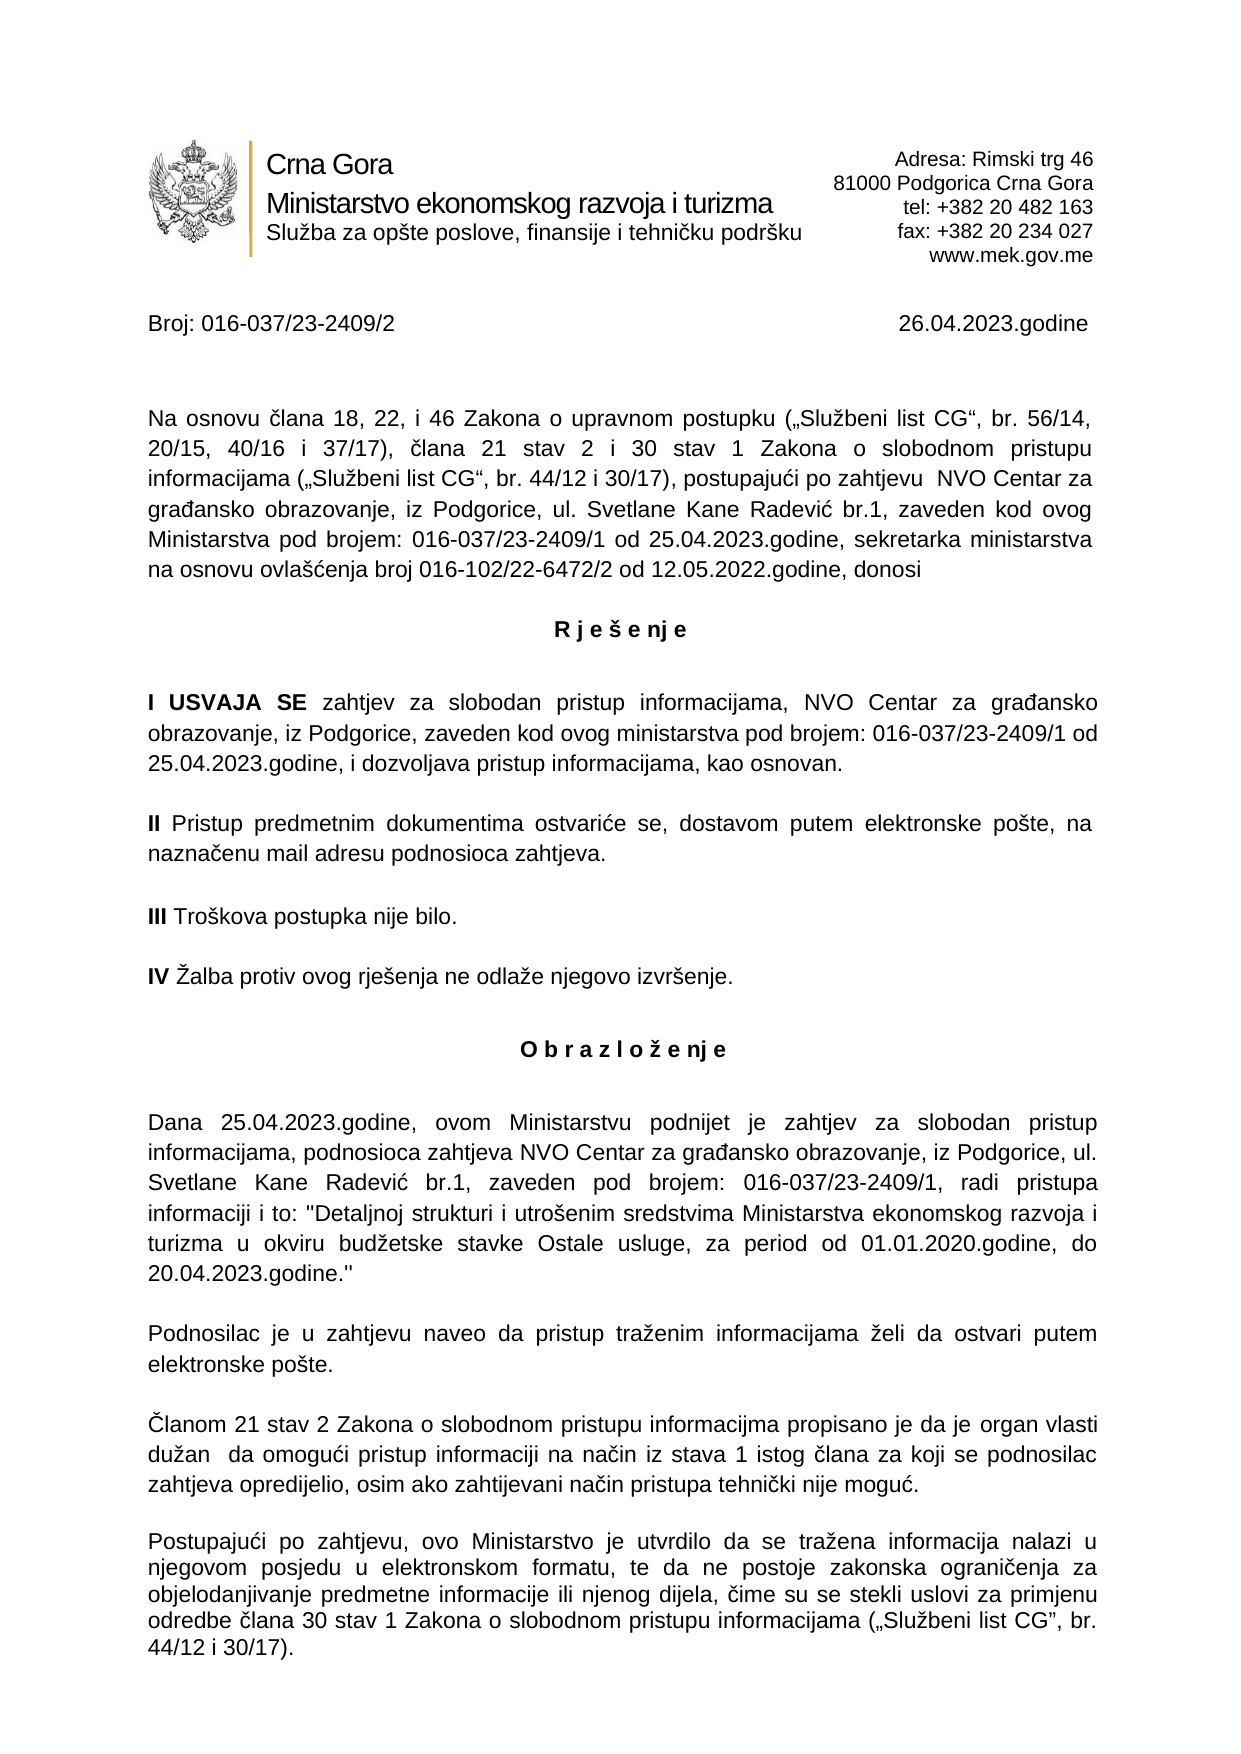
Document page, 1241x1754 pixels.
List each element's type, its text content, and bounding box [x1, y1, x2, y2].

text II Pristup predmetnim dokumentima ostvariće se, dostavom putem elektronske pošte, na naznačenu mail adresu podnosioca zahtjeva. [148, 810, 1092, 867]
text R j e š e nj e [148, 616, 1092, 643]
title Crna Gora [266, 153, 812, 180]
text IV Žalba protiv ovog rješenja ne odlaže njegovo izvršenje. [148, 963, 1092, 989]
subtitle Služba za opšte poslove, finansije i tehničku podršku [266, 219, 812, 246]
text I USVAJA SE zahtjev za slobodan pristup informacijama, NVO Centar za građansko obrazovanje, iz Podgorice, zaveden kod ovog ministarstva pod brojem: 016-037/23-2409/1 od 25.04.2023.godine, i dozvoljava pristup informacijama, kao osnovan. [148, 689, 1098, 776]
text Podnosilac je u zahtjevu naveo da pristup traženim informacijama želi da ostvari putem elektronske pošte. [148, 1320, 1098, 1377]
text Postupajući po zahtjevu, ovo Ministarstvo je utvrdilo da se tražena informacija nalazi u njegovom posjedu u elektronskom formatu, te da ne postoje zakonska ograničenja za objelodanjivanje predmetne informacije ili njenog dijela, čime su se stekli uslovi za primjenu odredbe člana 30 stav 1 Zakona o slobodnom pristupu informacijama („Službeni list CG”, br. 44/12 i 30/17). [148, 1528, 1098, 1660]
text Članom 21 stav 2 Zakona o slobodnom pristupu informacijma propisano je da je organ vlasti dužan da omogući pristup informaciji na način iz stava 1 istog člana za koji se podnosilac zahtjeva opredijelio, osim ako zahtijevani način pristupa tehnički nije moguć. [148, 1411, 1098, 1498]
text O b r a z l o ž e nj e [148, 1036, 1098, 1062]
text Broj: 016-037/23-2409/2 26.04.2023.godine [148, 310, 1092, 336]
text III Troškova postupka nije bilo. [148, 903, 1092, 929]
text Dana 25.04.2023.godine, ovom Ministarstvu podnijet je zahtjev za slobodan pristup informacijama, podnosioca zahtjeva NVO Centar za građansko obrazovanje, iz Podgorice, ul. Svetlane Kane Radević br.1, zaveden pod brojem: 016-037/23-2409/1, radi pristupa informaciji i to: ''Detaljnoj strukturi i utrošenim sredstvima Ministarstva ekonomskog razvoja i turizma u okviru budžetske stavke Ostale usluge, za period od 01.01.2020.godine, do 20.04.2023.godine.'' [148, 1109, 1098, 1286]
text Na osnovu člana 18, 22, i 46 Zakona o upravnom postupku („Službeni list CG“, br. 56/14, 20/15, 40/16 i 37/17), člana 21 stav 2 i 30 stav 1 Zakona o slobodnom pristupu informacijama („Službeni list CG“, br. 44/12 i 30/17), postupajući po zahtjevu NVO Centar za građansko obrazovanje, iz Podgorice, ul. Svetlane Kane Radević br.1, zaveden kod ovog Ministarstva pod brojem: 016-037/23-2409/1 od 25.04.2023.godine, sekretarka ministarstva na osnovu ovlašćenja broj 016-102/22-6472/2 od 12.05.2022.godine, donosi [148, 405, 1092, 582]
picture [148, 140, 238, 243]
title Ministarstvo ekonomskog razvoja i turizma [266, 192, 812, 219]
